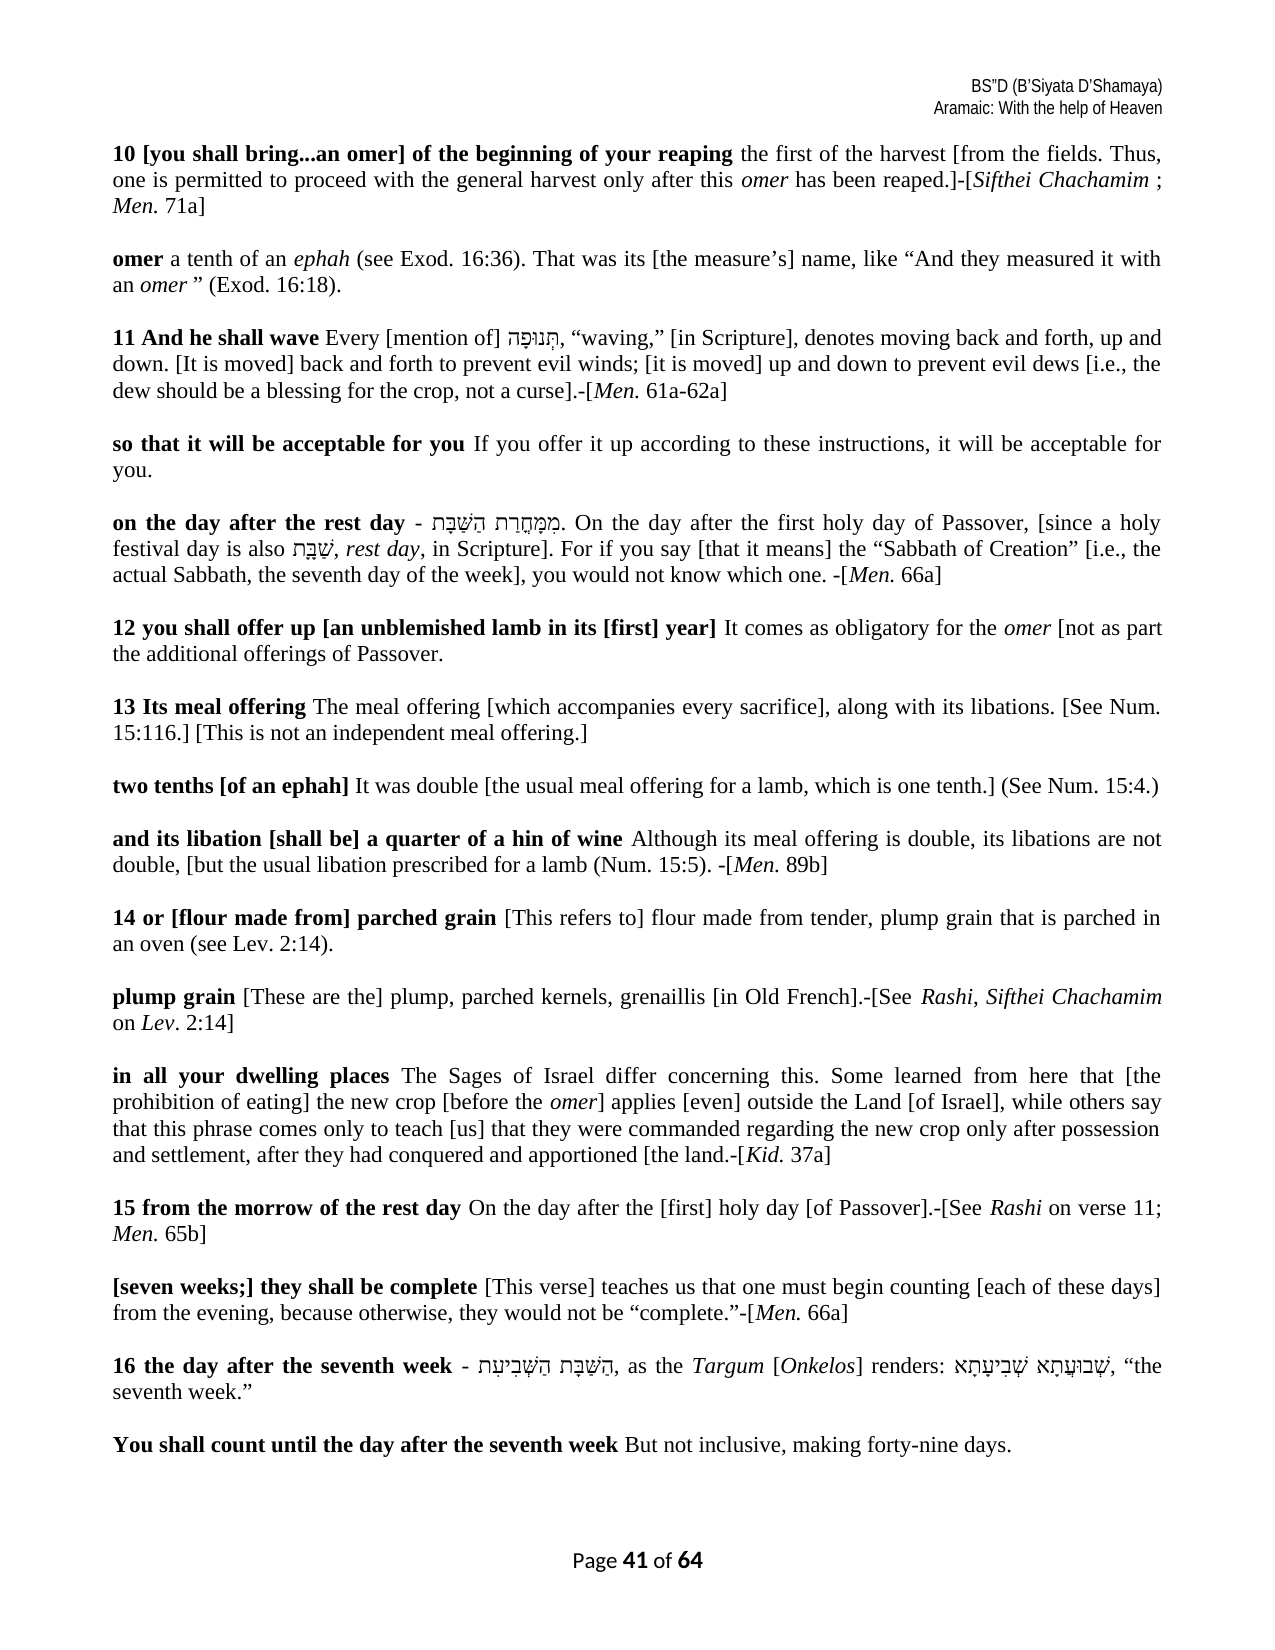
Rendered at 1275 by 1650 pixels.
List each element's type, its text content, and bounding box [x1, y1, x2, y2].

text 15 from the morrow of the rest day On the day after the [first] holy day [of Passover].-[See Rashi on verse 11; Men. 65b] [112, 1194, 1162, 1247]
text omer a tenth of an ephah (see Exod. 16:36). That was its [the measure’s] name, like “And they measured it with an omer ” (Exod. 16:18). [112, 245, 1162, 298]
text in all your dwelling places The Sages of Israel differ concerning this. Some learned from here that [the prohibition of eating] the new crop [before the omer] applies [even] outside the Land [of Israel], while others say that this phrase comes only to teach [us] that they were commanded regarding the new crop only after possession and settlement, after they had conquered and apportioned [the land.-[Kid. 37a] [112, 1062, 1162, 1167]
text 16 the day after the seventh week - הַשַּׁבָּת הַשְּׁבִיעִת, as the Targum [Onkelos] renders: שְׁבוּעֲתָא שְׁבִיעָתָא, “the seventh week.” [112, 1352, 1162, 1405]
text 11 And he shall wave Every [mention of] תְּנוּפָה, “waving,” [in Scripture], denotes moving back and forth, up and down. [It is moved] back and forth to prevent evil winds; [it is moved] up and down to prevent evil dews [i.e., the dew should be a blessing for the crop, not a curse].-[Men. 61a-62a] [112, 324, 1162, 403]
text and its libation [shall be] a quarter of a hin of wine Although its meal offering is double, its libations are not double, [but the usual libation prescribed for a lamb (Num. 15:5). -[Men. 89b] [112, 825, 1162, 878]
text so that it will be acceptable for you If you offer it up according to these instructions, it will be acceptable for you. [112, 429, 1162, 482]
text 13 Its meal offering The meal offering [which accompanies every sacrifice], along with its libations. [See Num. 15:116.] [This is not an independent meal offering.] [112, 693, 1162, 746]
text on the day after the rest day - מִמָּחֳרַת הַשַּׁבָּת. On the day after the first holy day of Passover, [since a holy festival day is also שַׁבָָּת, rest day, in Scripture]. For if you say [that it means] the “Sabbath of Creation” [i.e., the actual Sabbath, the seventh day of the week], you would not know which one. -[Men. 66a] [112, 509, 1162, 588]
text 14 or [flour made from] parched grain [This refers to] flour made from tender, plump grain that is parched in an oven (see Lev. 2:14). [112, 904, 1162, 957]
text You shall count until the day after the seventh week But not inclusive, making forty-nine days. [112, 1431, 1162, 1457]
text 12 you shall offer up [an unblemished lamb in its [first] year] It comes as obligatory for the omer [not as part the additional offerings of Passover. [112, 614, 1162, 667]
text [seven weeks;] they shall be complete [This verse] teaches us that one must begin counting [each of these days] from the evening, because otherwise, they would not be “complete.”-[Men. 66a] [112, 1273, 1162, 1326]
text plump grain [These are the] plump, parched kernels, grenaillis [in Old French].-[See Rashi, Sifthei Chachamim on Lev. 2:14] [112, 983, 1162, 1036]
text 10 [you shall bring...an omer] of the beginning of your reaping the first of the harvest [from the fields. Thus, one is permitted to proceed with the general harvest only after this omer has been reaped.]-[Sifthei Chachamim ; Men. 71a] [112, 140, 1162, 219]
text two tenths [of an ephah] It was double [the usual meal offering for a lamb, which is one tenth.] (See Num. 15:4.) [112, 772, 1162, 798]
